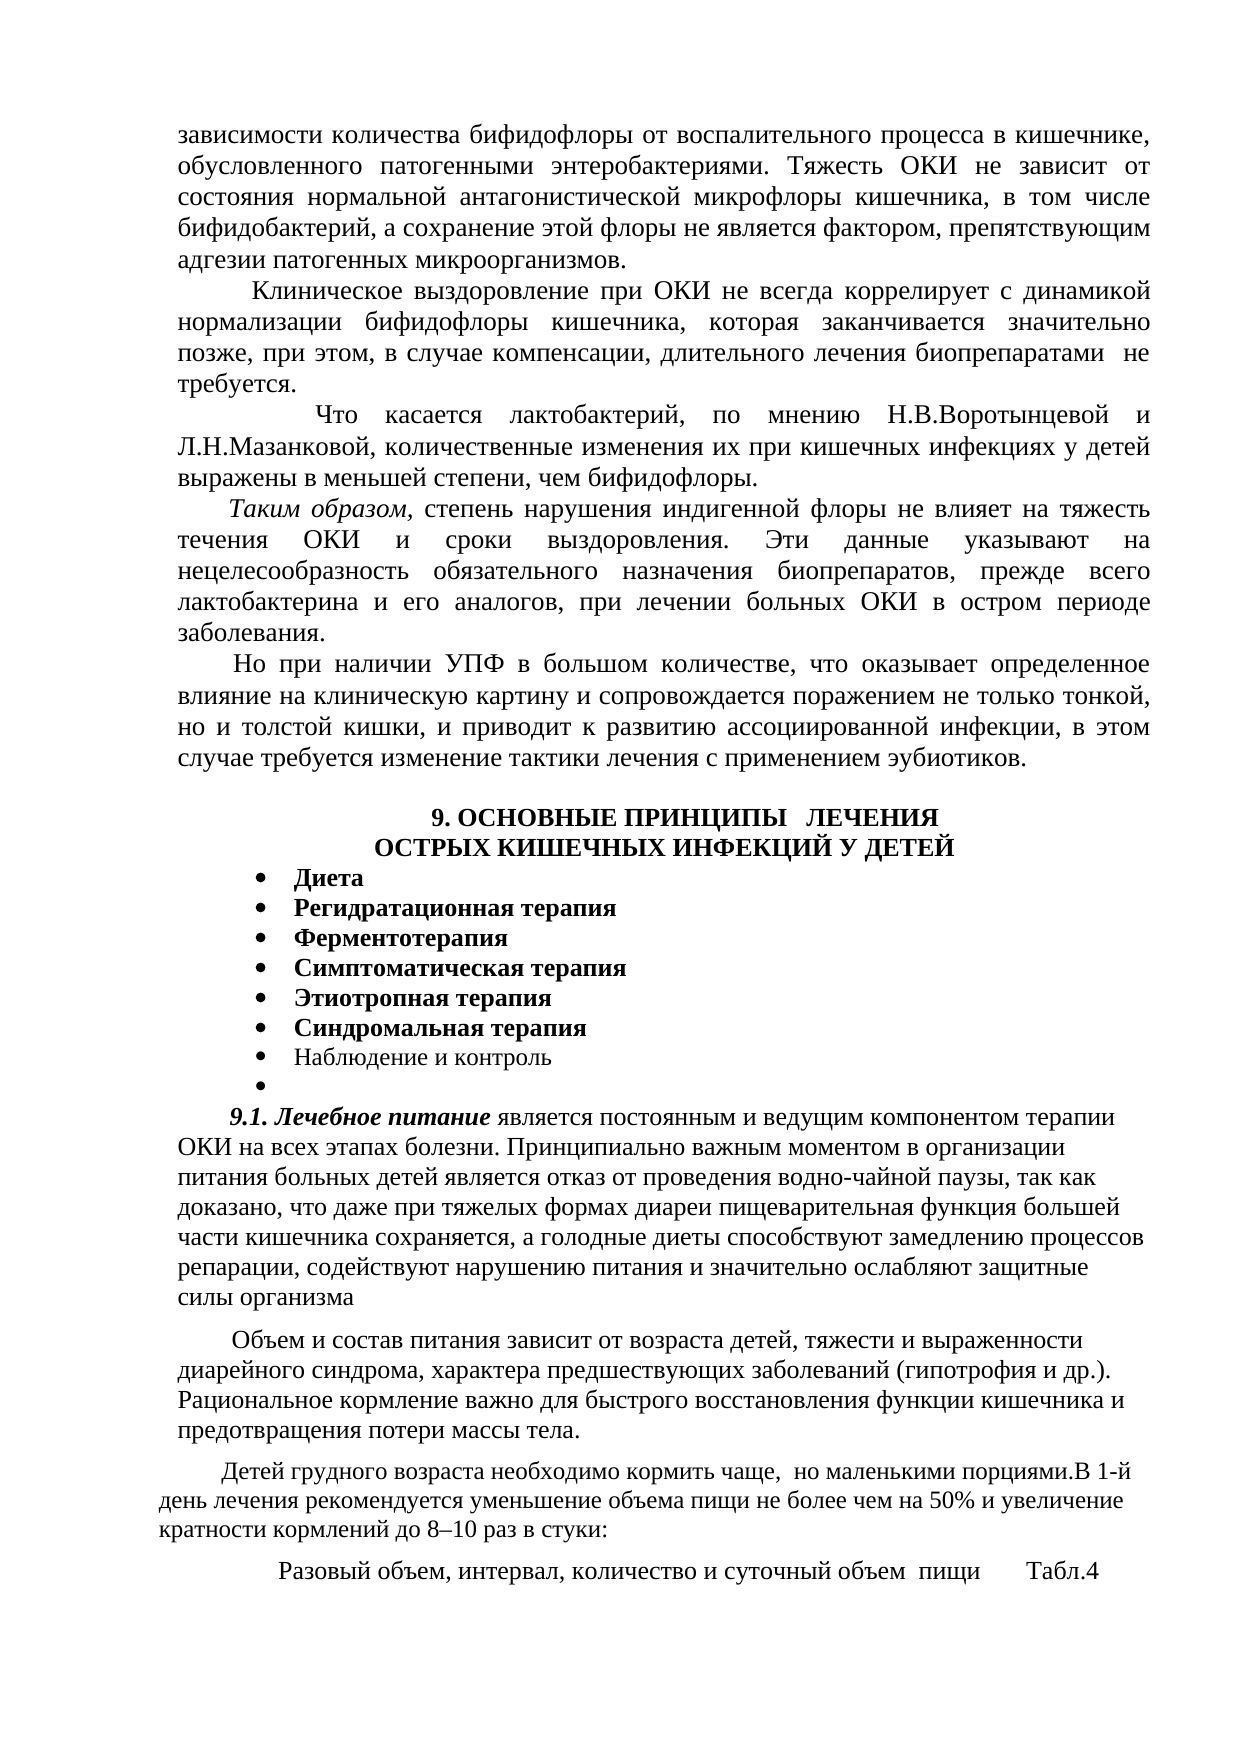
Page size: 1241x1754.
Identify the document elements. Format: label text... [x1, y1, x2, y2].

text Но при наличии УПФ в большом количестве, что оказывает определенное влияние на клиническую картину и сопровождается поражением не только тонкой, но и толстой кишки, и приводит к развитию ассоциированной инфекции, в этом случае требуется изменение тактики лечения с применением эубиотиков. [177, 648, 1152, 772]
text Объем и состав питания зависит от возраста детей, тяжести и выраженности диарейного синдрома, характера предшествующих заболеваний (гипотрофия и др.). Рациональное кормление важно для быстрого восстановления функции кишечника и предотвращения потери массы тела. [177, 1324, 1152, 1444]
text Детей грудного возраста необходимо кормить чаще, но маленькими порциями.В 1-й день лечения рекомендуется уменьшение объема пищи не более чем на 50% и увеличение кратности кормлений до 8–10 раз в стуки: [102, 1456, 1152, 1542]
text Клиническое выздоровление при ОКИ не всегда коррелирует с динамикой нормализации бифидофлоры кишечника, которая заканчивается значительно позже, при этом, в случае компенсации, длительного лечения биопрепаратами не требуется. [177, 274, 1152, 398]
list Этиотропная терапия [256, 982, 1152, 1012]
list Регидратационная терапия [256, 892, 1152, 922]
text ОСТРЫХ КИШЕЧНЫХ ИНФЕКЦИЙ У ДЕТЕЙ [177, 832, 1152, 862]
list Синдромальная терапия [256, 1012, 1152, 1042]
list Наблюдение и контроль [256, 1042, 1152, 1071]
text Разовый объем, интервал, количество и суточный объем пищи Табл.4 [102, 1555, 1152, 1585]
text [177, 118, 1152, 274]
text Таким образом, степень нарушения индигенной флоры не влияет на тяжесть течения ОКИ и сроки выздоровления. Эти данные указывают на нецелесообразность обязательного назначения биопрепаратов, прежде всего лактобактерина и его аналогов, при лечении больных ОКИ в остром периоде заболевания. [177, 492, 1152, 648]
list Ферментотерапия [256, 922, 1152, 952]
list Диета [256, 862, 1152, 892]
text Что касается лактобактерий, по мнению Н.В.Воротынцевой и Л.Н.Мазанковой, количественные изменения их при кишечных инфекциях у детей выражены в меньшей степени, чем бифидофлоры. [177, 398, 1152, 492]
list Симптоматическая терапия [256, 952, 1152, 982]
text 9.1. Лечебное питание является постоянным и ведущим компонентом терапии ОКИ на всех этапах болезни. Принципиально важным моментом в организации питания больных детей является отказ от проведения водно-чайной паузы, так как доказано, что даже при тяжелых формах диареи пищеварительная функция большей части кишечника сохраняется, а голодные диеты способствуют замедлению процессов репарации, содействуют нарушению питания и значительно ослабляют защитные силы организма [177, 1101, 1152, 1311]
text 9. ОСНОВНЫЕ ПРИНЦИПЫ ЛЕЧЕНИЯ [177, 802, 1152, 832]
